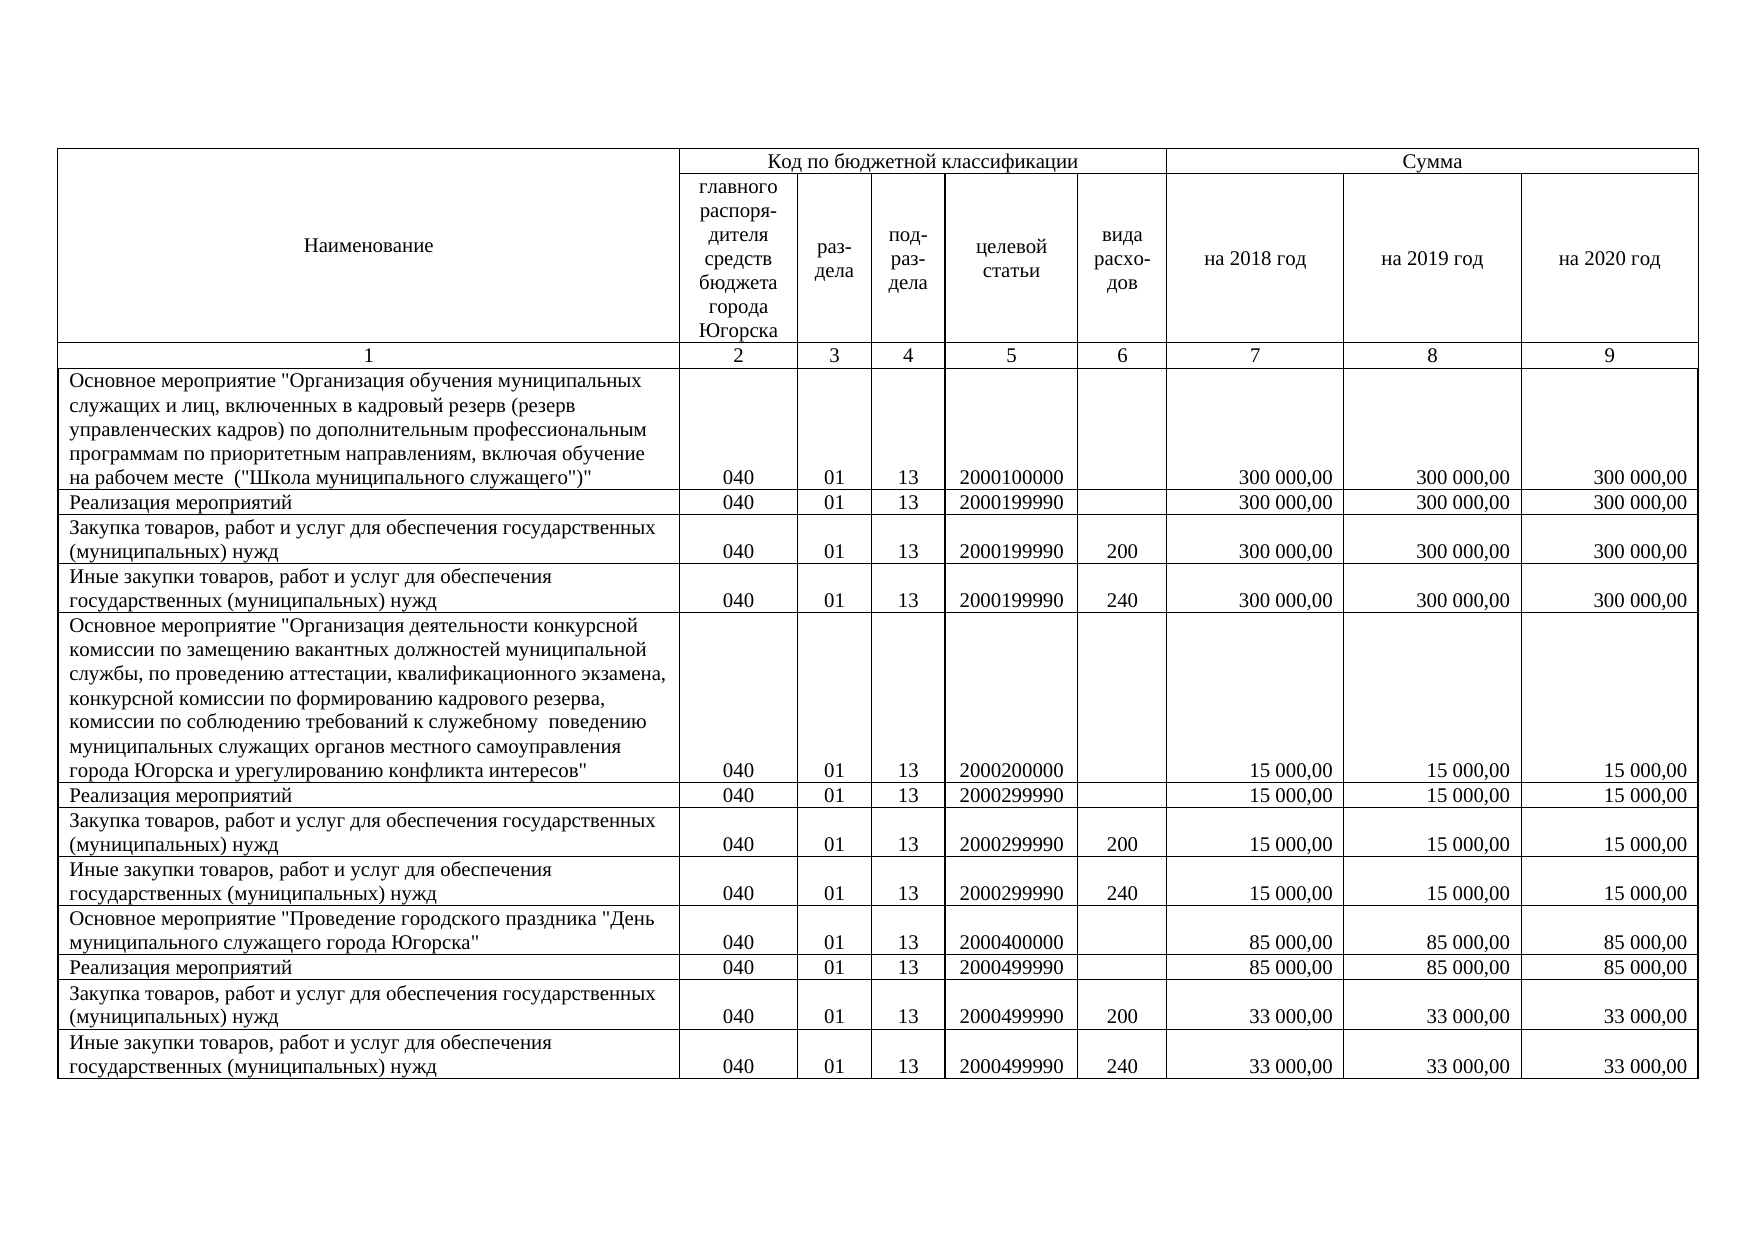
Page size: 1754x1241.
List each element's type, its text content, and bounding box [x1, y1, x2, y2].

table_cell 300 000,00 [1522, 564, 1697, 612]
table_cell 6 [1078, 343, 1166, 367]
table_cell Реализация мероприятий [59, 490, 679, 514]
table_cell 300 000,00 [1167, 515, 1343, 563]
table_cell 15 000,00 [1522, 808, 1697, 856]
table_cell 2000100000 [946, 369, 1077, 489]
table_cell 33 000,00 [1344, 1030, 1521, 1078]
table_cell 040 [680, 955, 797, 979]
table_cell 01 [798, 980, 871, 1028]
table_cell 13 [872, 857, 944, 905]
table_cell 01 [798, 1030, 871, 1078]
table_cell 300 000,00 [1522, 515, 1697, 563]
table_cell на 2020 год [1522, 174, 1698, 342]
table_cell 8 [1344, 343, 1521, 367]
table_cell 01 [798, 906, 871, 954]
table_cell 01 [798, 613, 871, 782]
table_cell 040 [680, 857, 797, 905]
table_cell 13 [872, 808, 944, 856]
table_cell 040 [680, 783, 797, 807]
table_cell 040 [680, 613, 797, 782]
table_cell на 2018 год [1167, 174, 1343, 342]
table_cell 85 000,00 [1167, 955, 1343, 979]
table_cell 2000400000 [946, 906, 1077, 954]
table_cell Иные закупки товаров, работ и услуг для обеспечения государственных (муниципальных) нужд [59, 564, 679, 612]
table_cell 15 000,00 [1167, 808, 1343, 856]
table_cell 4 [872, 343, 944, 367]
table_cell 33 000,00 [1522, 1030, 1697, 1078]
table_cell 85 000,00 [1344, 906, 1521, 954]
table_cell 15 000,00 [1522, 783, 1697, 807]
table_cell Основное мероприятие "Проведение городского праздника "День муниципального служащего города Югорска" [59, 906, 679, 954]
table_cell 200 [1078, 808, 1166, 856]
table_cell 2000199990 [946, 515, 1077, 563]
table_cell Основное мероприятие "Организация обучения муниципальных служащих и лиц, включенных в кадровый резерв (резерв управленческих кадров) по дополнительным профессиональным программам по приоритетным направлениям, включая обучение на рабочем месте ("Школа муниципального служащего")" [59, 369, 679, 489]
table_cell 040 [680, 808, 797, 856]
table_cell 2 [680, 343, 797, 367]
table_cell 2000499990 [946, 980, 1077, 1028]
table_cell 15 000,00 [1167, 783, 1343, 807]
table_cell раз-дела [798, 174, 871, 342]
table_cell 2000299990 [946, 857, 1077, 905]
table_cell 33 000,00 [1344, 980, 1521, 1028]
table_cell 85 000,00 [1344, 955, 1521, 979]
table_cell 15 000,00 [1522, 857, 1697, 905]
table_cell 01 [798, 490, 871, 514]
table_cell 2000199990 [946, 490, 1077, 514]
table_cell 01 [798, 808, 871, 856]
table_cell 2000200000 [946, 613, 1077, 782]
table_cell вида расхо-дов [1078, 174, 1166, 342]
table_cell 2000499990 [946, 955, 1077, 979]
table_cell 9 [1522, 343, 1698, 367]
table_cell 85 000,00 [1522, 955, 1697, 979]
table_cell Основное мероприятие "Организация деятельности конкурсной комиссии по замещению вакантных должностей муниципальной службы, по проведению аттестации, квалификационного экзамена, конкурсной комиссии по формированию кадрового резерва, комиссии по соблюдению требований к служебному поведению муниципальных служащих органов местного самоуправления города Югорска и урегулированию конфликта интересов" [59, 613, 679, 782]
table_cell 13 [872, 515, 944, 563]
table_cell 300 000,00 [1344, 490, 1521, 514]
table_cell Иные закупки товаров, работ и услуг для обеспечения государственных (муниципальных) нужд [59, 857, 679, 905]
table_cell 040 [680, 980, 797, 1028]
table_cell Закупка товаров, работ и услуг для обеспечения государственных (муниципальных) нужд [59, 808, 679, 856]
table_cell 300 000,00 [1167, 490, 1343, 514]
table_cell 13 [872, 490, 944, 514]
table_cell 13 [872, 955, 944, 979]
table_cell Закупка товаров, работ и услуг для обеспечения государственных (муниципальных) нужд [59, 515, 679, 563]
table_cell 13 [872, 783, 944, 807]
table_cell 240 [1078, 1030, 1166, 1078]
table_cell 240 [1078, 564, 1166, 612]
table_cell 1 [58, 343, 679, 367]
table_cell 240 [1078, 857, 1166, 905]
table_cell 13 [872, 980, 944, 1028]
table_cell 33 000,00 [1167, 1030, 1343, 1078]
table_cell [1078, 490, 1166, 514]
table_cell 01 [798, 564, 871, 612]
table_cell 13 [872, 369, 944, 489]
table_cell 200 [1078, 980, 1166, 1028]
table_cell 01 [798, 857, 871, 905]
table_cell Реализация мероприятий [59, 955, 679, 979]
table_cell 300 000,00 [1522, 369, 1697, 489]
table_cell 2000299990 [946, 808, 1077, 856]
table_cell [1078, 369, 1166, 489]
table_cell 33 000,00 [1522, 980, 1697, 1028]
table_cell 15 000,00 [1344, 613, 1521, 782]
table_cell 15 000,00 [1344, 808, 1521, 856]
table_cell Закупка товаров, работ и услуг для обеспечения государственных (муниципальных) нужд [59, 980, 679, 1028]
table_header Наименование [58, 149, 679, 342]
table_cell 300 000,00 [1522, 490, 1697, 514]
table_cell 2000199990 [946, 564, 1077, 612]
table_header Сумма [1167, 149, 1698, 173]
table_cell 300 000,00 [1344, 564, 1521, 612]
table_cell 85 000,00 [1167, 906, 1343, 954]
table_cell 300 000,00 [1344, 369, 1521, 489]
table_cell 2000499990 [946, 1030, 1077, 1078]
table_cell 13 [872, 613, 944, 782]
table_cell 300 000,00 [1167, 369, 1343, 489]
table_cell Реализация мероприятий [59, 783, 679, 807]
table_cell [1078, 906, 1166, 954]
table_cell 15 000,00 [1344, 857, 1521, 905]
table_cell 300 000,00 [1167, 564, 1343, 612]
table_cell 33 000,00 [1167, 980, 1343, 1028]
table_cell Иные закупки товаров, работ и услуг для обеспечения государственных (муниципальных) нужд [59, 1030, 679, 1078]
table_cell 200 [1078, 515, 1166, 563]
table_cell 2000299990 [946, 783, 1077, 807]
table_cell [1078, 955, 1166, 979]
table_cell 01 [798, 515, 871, 563]
table_header Код по бюджетной классификации [680, 149, 1166, 173]
table_cell 13 [872, 564, 944, 612]
table_cell [1078, 613, 1166, 782]
table_cell 13 [872, 906, 944, 954]
table_cell 040 [680, 515, 797, 563]
table_cell 15 000,00 [1167, 613, 1343, 782]
table_cell на 2019 год [1344, 174, 1521, 342]
table_cell главного распоря-дителя средств бюджета города Югорска [680, 174, 797, 342]
table_cell 300 000,00 [1344, 515, 1521, 563]
table_cell 040 [680, 1030, 797, 1078]
table_cell 5 [946, 343, 1077, 367]
table_cell 040 [680, 490, 797, 514]
table_cell 15 000,00 [1167, 857, 1343, 905]
table_cell 15 000,00 [1344, 783, 1521, 807]
table_cell 15 000,00 [1522, 613, 1697, 782]
table_cell [1078, 783, 1166, 807]
table_cell 85 000,00 [1522, 906, 1697, 954]
table_cell 040 [680, 369, 797, 489]
table_cell 13 [872, 1030, 944, 1078]
table_cell 3 [798, 343, 871, 367]
table_cell 01 [798, 783, 871, 807]
table_cell 01 [798, 955, 871, 979]
table_cell 01 [798, 369, 871, 489]
table_cell 040 [680, 906, 797, 954]
table_cell 040 [680, 564, 797, 612]
table_cell под-раз-дела [872, 174, 944, 342]
table_cell 7 [1167, 343, 1343, 367]
table_cell целевой статьи [946, 174, 1077, 342]
